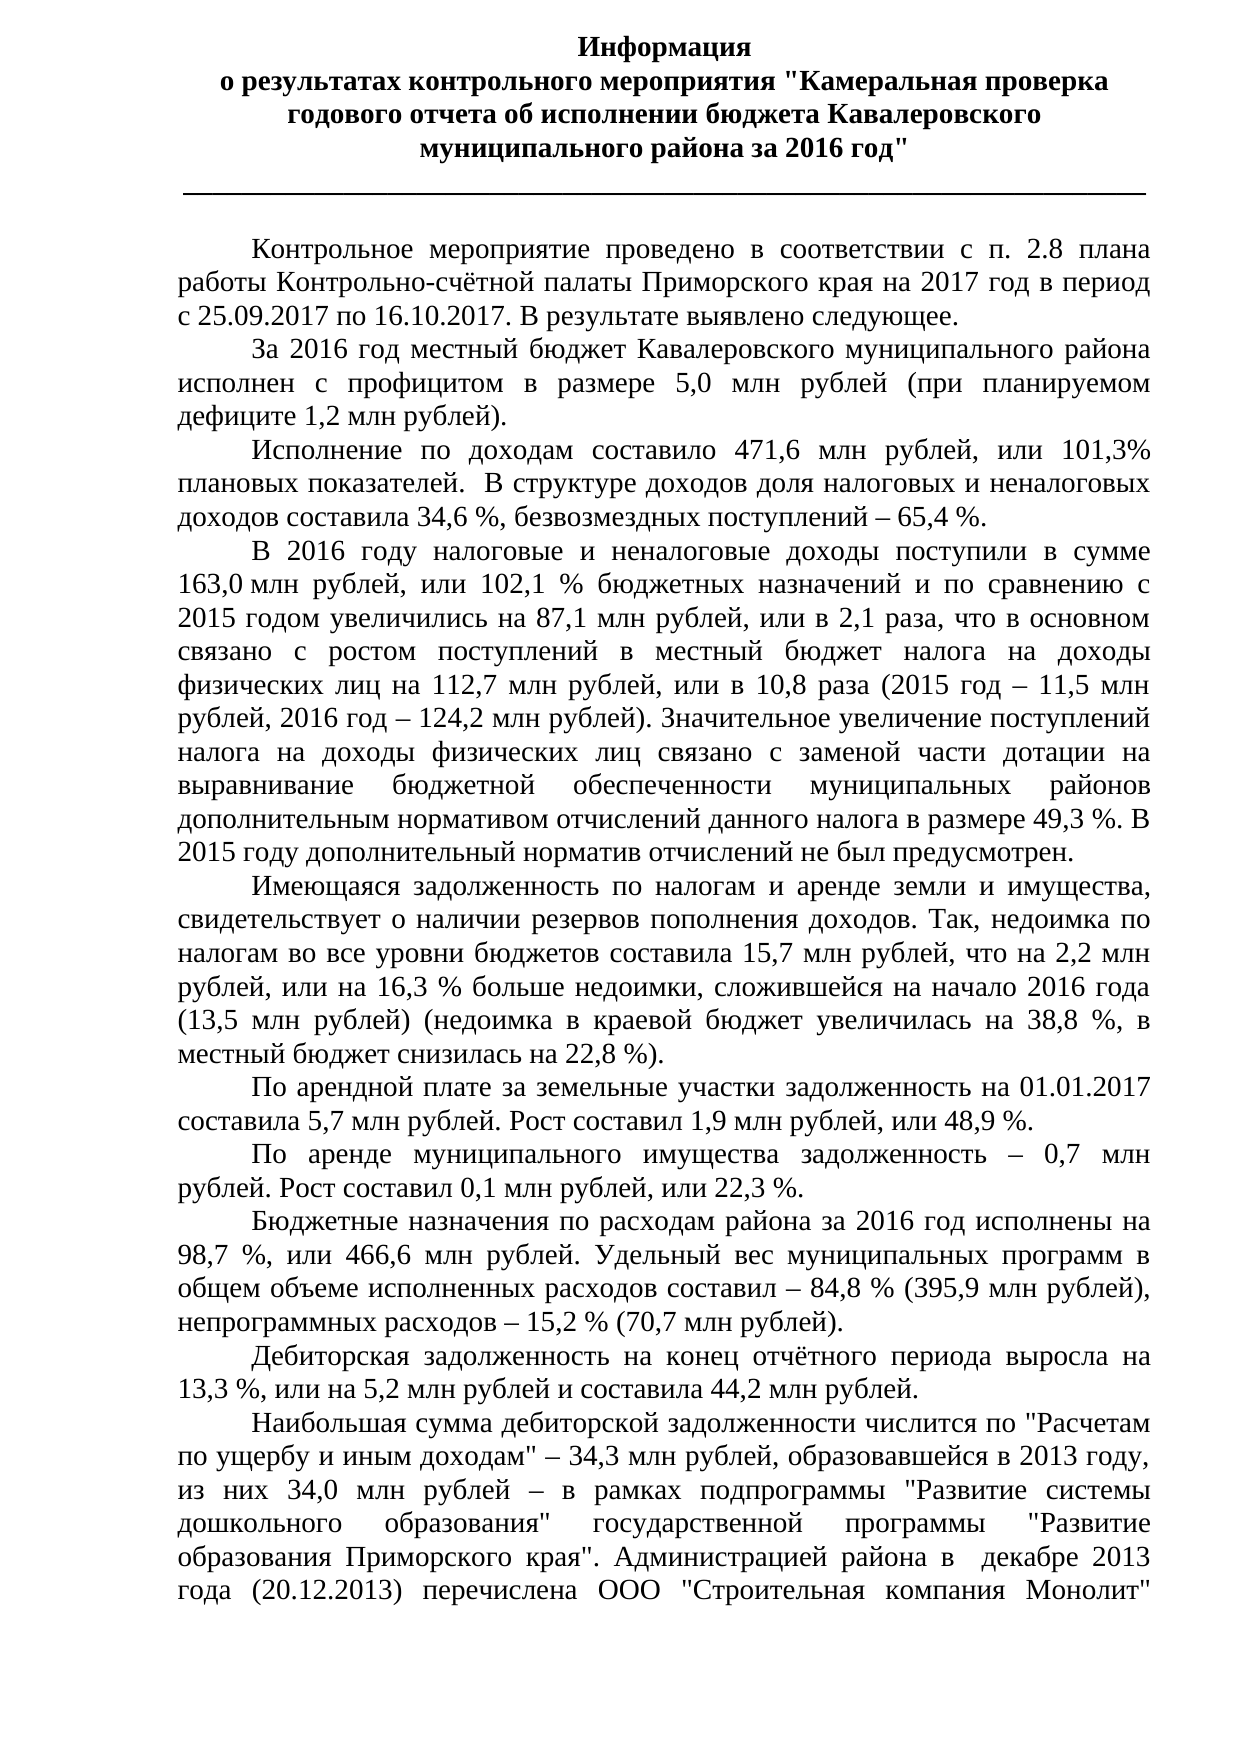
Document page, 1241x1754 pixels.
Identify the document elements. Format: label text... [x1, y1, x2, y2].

text Контрольное мероприятие проведено в соответствии с п. 2.8 плана работы Контрольно-счётной палаты Приморского края на 2017 год в период с 25.09.2017 по 16.10.2017. В результате выявлено следующее. [177, 231, 1152, 331]
text Имеющаяся задолженность по налогам и аренде земли и имущества, свидетельствует о наличии резервов пополнения доходов. Так, недоимка по налогам во все уровни бюджетов составила 15,7 млн рублей, что на 2,2 млн рублей, или на 16,3 % больше недоимки, сложившейся на начало 2016 года (13,5 млн рублей) (недоимка в краевой бюджет увеличилась на 38,8 %, в местный бюджет снизилась на 22,8 %). [177, 868, 1152, 1069]
text По арендной плате за земельные участки задолженность на 01.01.2017 составила 5,7 млн рублей. Рост составил 1,9 млн рублей, или 48,9 %. [177, 1069, 1152, 1136]
text В 2016 году налоговые и неналоговые доходы поступили в сумме 163,0 млн рублей, или 102,1 % бюджетных назначений и по сравнению с 2015 годом увеличились на 87,1 млн рублей, или в 2,1 раза, что в основном связано с ростом поступлений в местный бюджет налога на доходы физических лиц на 112,7 млн рублей, или в 10,8 раза (2015 год – 11,5 млн рублей, 2016 год – 124,2 млн рублей). Значительное увеличение поступлений налога на доходы физических лиц связано с заменой части дотации на выравнивание бюджетной обеспеченности муниципальных районов дополнительным нормативом отчислений данного налога в размере 49,3 %. В 2015 году дополнительный норматив отчислений не был предусмотрен. [177, 533, 1152, 868]
text Информация [177, 29, 1152, 63]
text Исполнение по доходам составило 471,6 млн рублей, или 101,3% плановых показателей. В структуре доходов доля налоговых и неналоговых доходов составила 34,6 %, безвозмездных поступлений – 65,4 %. [177, 432, 1152, 533]
text __________________________________________________________________ [177, 164, 1152, 197]
text За 2016 год местный бюджет Кавалеровского муниципального района исполнен с профицитом в размере 5,0 млн рублей (при планируемом дефиците 1,2 млн рублей). [177, 331, 1152, 432]
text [177, 1405, 1152, 1606]
text По аренде муниципального имущества задолженность – 0,7 млн рублей. Рост составил 0,1 млн рублей, или 22,3 %. [177, 1136, 1152, 1203]
text о результатах контрольного мероприятия "Камеральная проверка годового отчета об исполнении бюджета Кавалеровского муниципального района за 2016 год" [177, 63, 1152, 164]
text Бюджетные назначения по расходам района за 2016 год исполнены на 98,7 %, или 466,6 млн рублей. Удельный вес муниципальных программ в общем объеме исполненных расходов составил – 84,8 % (395,9 млн рублей), непрограммных расходов – 15,2 % (70,7 млн рублей). [177, 1203, 1152, 1338]
text Дебиторская задолженность на конец отчётного периода выросла на 13,3 %, или на 5,2 млн рублей и составила 44,2 млн рублей. [177, 1338, 1152, 1405]
